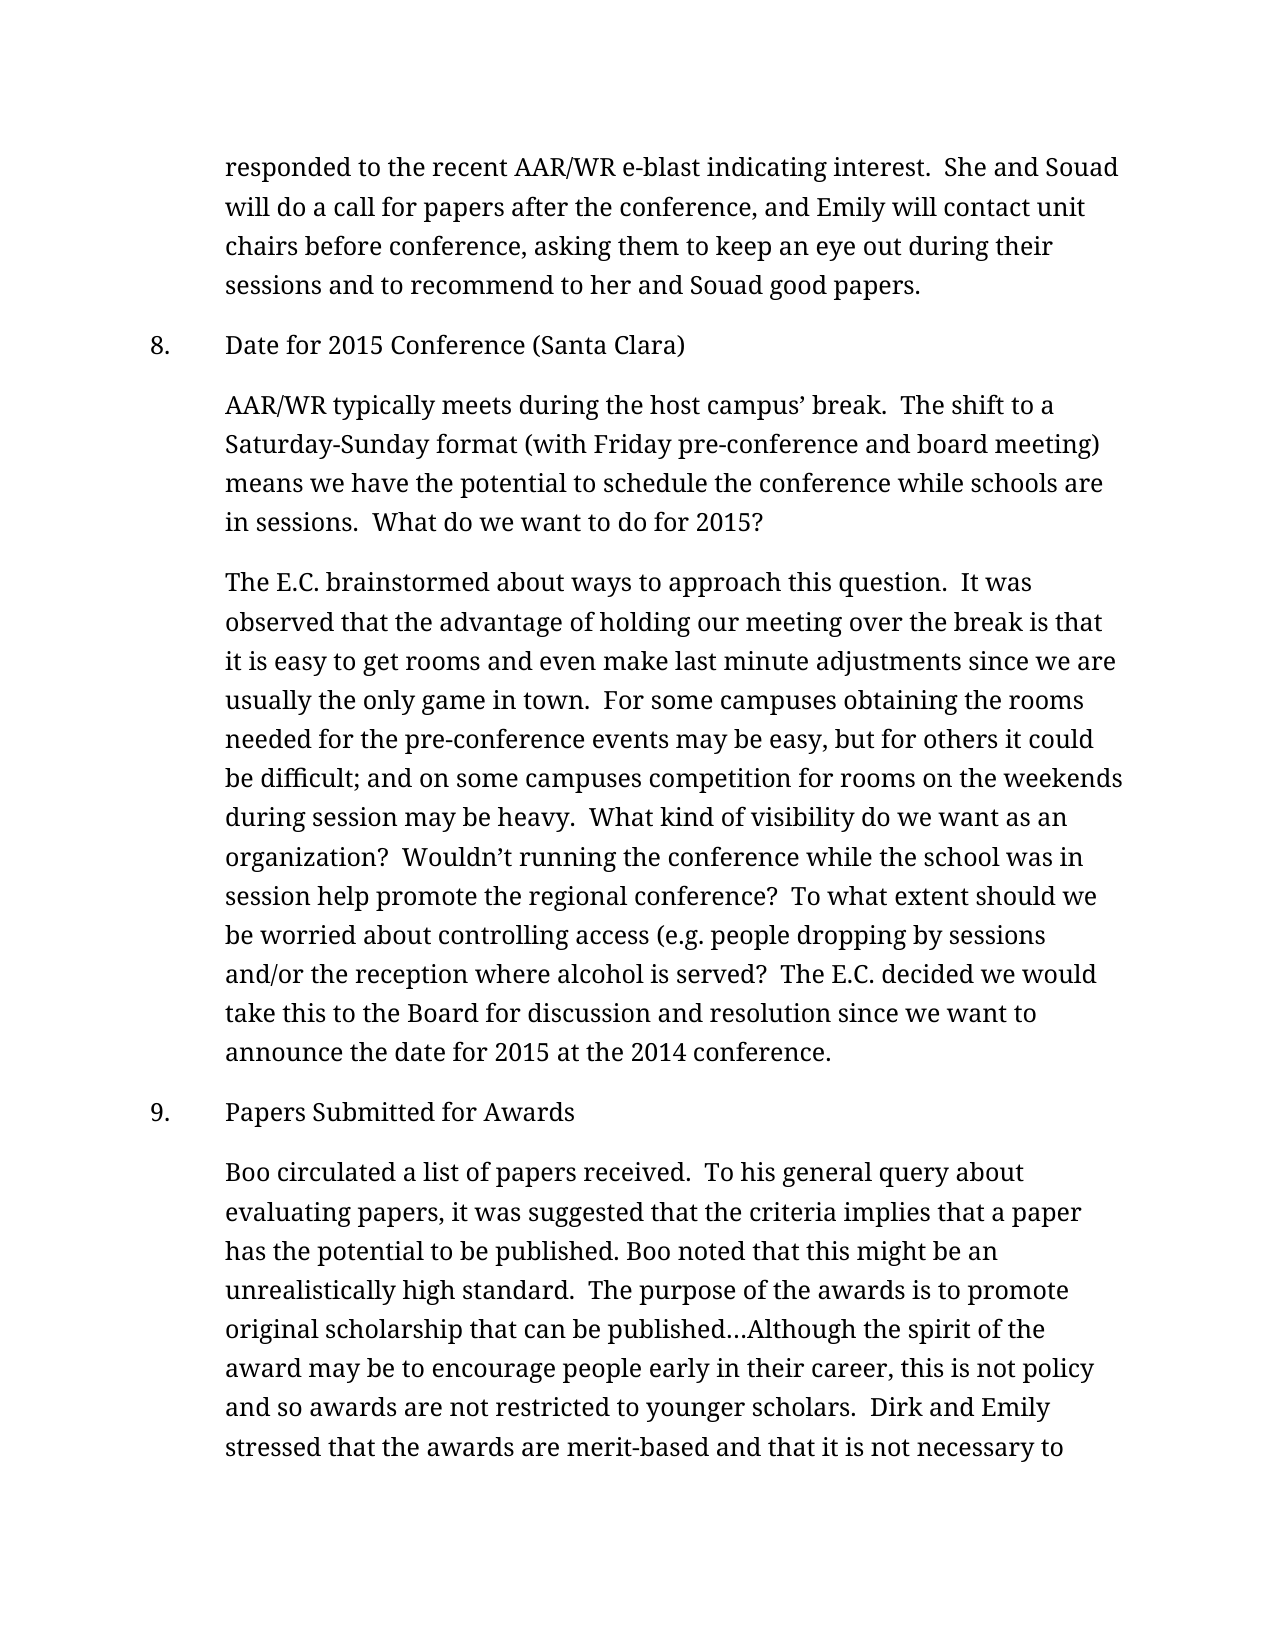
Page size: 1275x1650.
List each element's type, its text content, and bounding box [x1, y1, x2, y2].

text 9. Papers Submitted for Awards [150, 1095, 1125, 1129]
text AAR/WR typically meets during the host campus’ break. The shift to a Saturday-Sunday format (with Friday pre-conference and board meeting) means we have the potential to schedule the conference while schools are in sessions. What do we want to do for 2015? [225, 387, 1125, 539]
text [225, 1155, 1125, 1463]
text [225, 150, 1125, 302]
text 8. Date for 2015 Conference (Santa Clara) [150, 327, 1125, 362]
text The E.C. brainstormed about ways to approach this question. It was observed that the advantage of holding our meeting over the break is that it is easy to get rooms and even make last minute adjustments since we are usually the only game in town. For some campuses obtaining the rooms needed for the pre-conference events may be easy, but for others it could be difficult; and on some campuses competition for rooms on the weekends during session may be heavy. What kind of visibility do we want as an organization? Wouldn’t running the conference while the school was in session help promote the regional conference? To what extent should we be worried about controlling access (e.g. people dropping by sessions and/or the reception where alcohol is served? The E.C. decided we would take this to the Board for discussion and resolution since we want to announce the date for 2015 at the 2014 conference. [225, 565, 1125, 1069]
